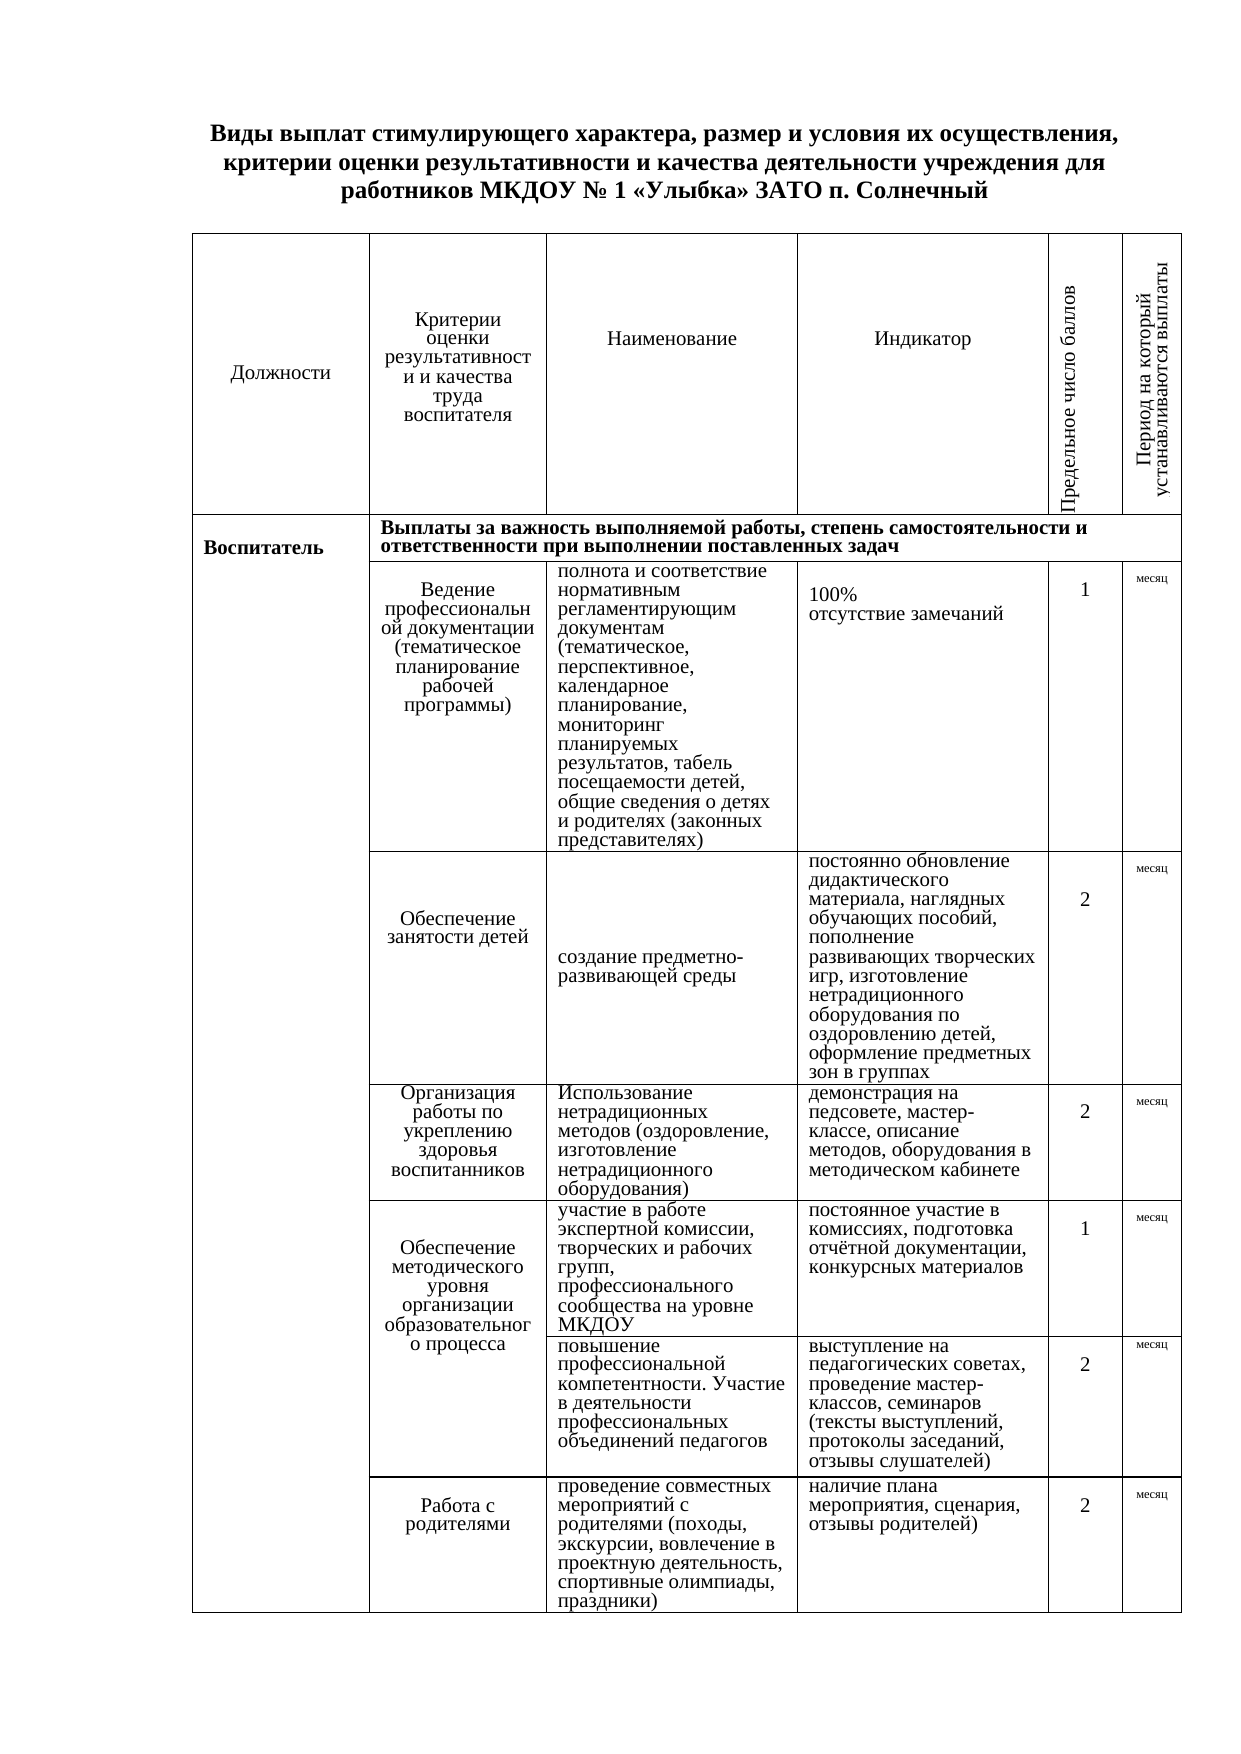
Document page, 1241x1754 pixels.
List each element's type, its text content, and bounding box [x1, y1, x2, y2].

table_header Должности [193, 234, 369, 514]
table_cell месяц [1123, 562, 1181, 851]
table_cell полнота и соответствие нормативным регламентирующим документам (тематическое, перспективное, календарное планирование, мониторинг планируемых результатов, табель посещаемости детей, общие сведения о детях и родителях (законных представителях) [547, 562, 797, 851]
table_header Предельное число баллов [1049, 234, 1122, 514]
table_cell месяц [1123, 1201, 1181, 1336]
table_header Наименование [547, 234, 797, 514]
table_header Критерии оценки результативности и качества труда воспитателя [370, 234, 546, 514]
table_cell создание предметно-развивающей среды [547, 852, 797, 1083]
table_cell Использование нетрадиционных методов (оздоровление, изготовление нетрадиционного оборудования) [547, 1085, 797, 1200]
table_cell выступление на педагогических советах, проведение мастер-классов, семинаров (тексты выступлений, протоколы заседаний, отзывы слушателей) [798, 1337, 1048, 1476]
table_cell постоянно обновление дидактического материала, наглядных обучающих пособий, пополнение развивающих творческих игр, изготовление нетрадиционного оборудования по оздоровлению детей, оформление предметных зон в группах [798, 852, 1048, 1083]
table_cell 2 [1049, 1337, 1122, 1476]
table_cell Обеспечение занятости детей [370, 852, 546, 1083]
table_cell проведение совместных мероприятий с родителями (походы, экскурсии, вовлечение в проектную деятельность, спортивные олимпиады, праздники) [547, 1478, 797, 1612]
table_cell демонстрация на педсовете, мастер-классе, описание методов, оборудования в методическом кабинете [798, 1085, 1048, 1200]
table_cell месяц [1123, 1085, 1181, 1200]
table_cell повышение профессиональной компетентности. Участие в деятельности профессиональных объединений педагогов [547, 1337, 797, 1476]
table_header Индикатор [798, 234, 1048, 514]
table_cell 1 [1049, 562, 1122, 851]
table_cell Организация работы по укреплению здоровья воспитанников [370, 1085, 546, 1200]
table_header Период на который устанавливаются выплаты [1123, 234, 1181, 514]
table_cell 2 [1049, 1085, 1122, 1200]
table_cell 1 [1049, 1201, 1122, 1336]
table_cell наличие плана мероприятия, сценария, отзывы родителей) [798, 1478, 1048, 1612]
table_cell 100% отсутствие замечаний [798, 562, 1048, 851]
table_cell 2 [1049, 1478, 1122, 1612]
text Виды выплат стимулирующего характера, размер и условия их осуществления, критерии оценки результативности и качества деятельности учреждения для работников МКДОУ № 1 «Улыбка» ЗАТО п. Солнечный [177, 118, 1152, 204]
table_cell Воспитатель [193, 515, 369, 1612]
table_cell Обеспечение методического уровня организации образовательного процесса [370, 1201, 546, 1476]
table_cell месяц [1123, 852, 1181, 1083]
table_cell месяц [1123, 1337, 1181, 1476]
table_cell Работа с родителями [370, 1478, 546, 1612]
table_cell Ведение профессиональной документации (тематическое планирование рабочей программы) [370, 562, 546, 851]
table_cell участие в работе экспертной комиссии, творческих и рабочих групп, профессионального сообщества на уровне МКДОУ [547, 1201, 797, 1336]
table_cell 2 [1049, 852, 1122, 1083]
table_cell месяц [1123, 1478, 1181, 1612]
table_cell постоянное участие в комиссиях, подготовка отчётной документации, конкурсных материалов [798, 1201, 1048, 1336]
table_cell Выплаты за важность выполняемой работы, степень самостоятельности и ответственности при выполнении поставленных задач [370, 515, 1181, 561]
